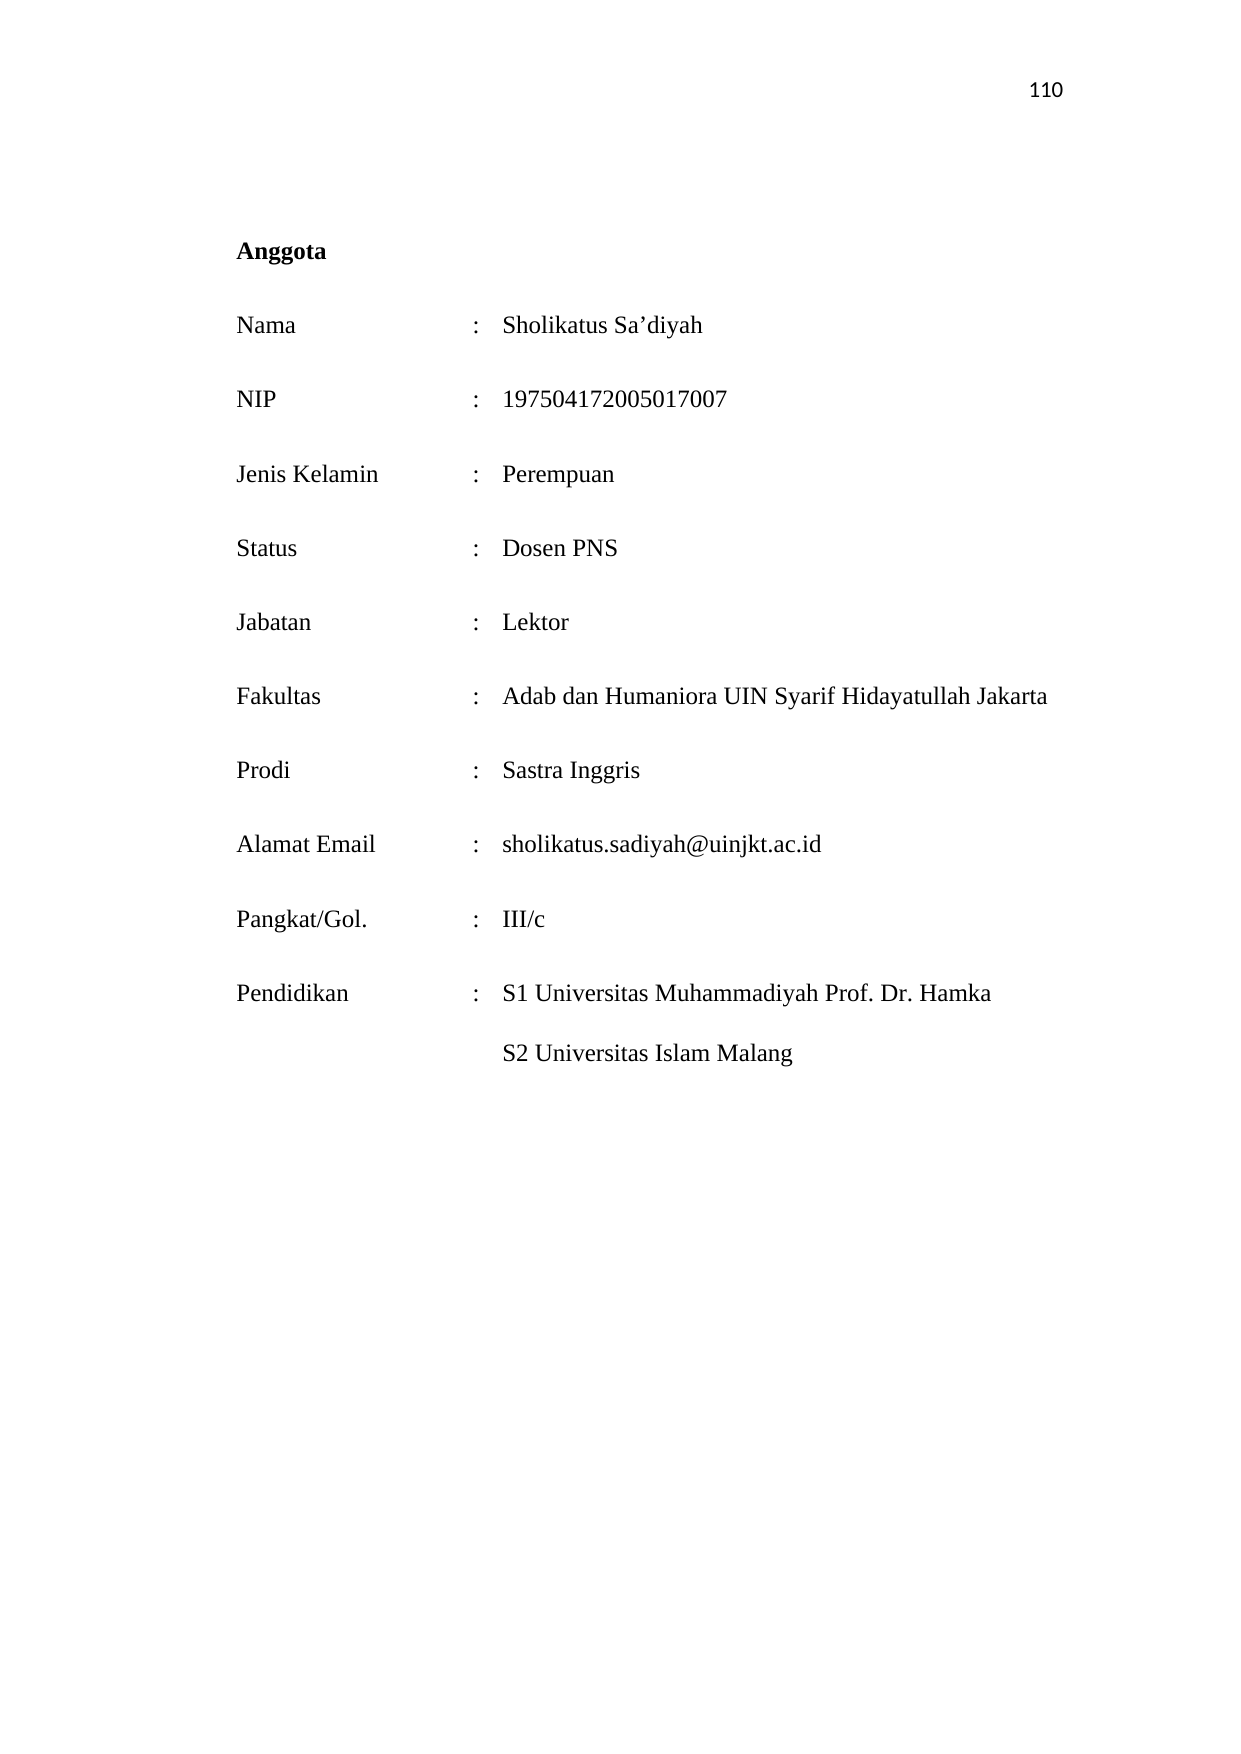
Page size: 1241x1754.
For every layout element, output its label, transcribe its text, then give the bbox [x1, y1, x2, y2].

text NIP : 197504172005017007 [236, 384, 1063, 413]
text Pendidikan : S1 Universitas Muhammadiyah Prof. Dr. Hamka [236, 978, 1063, 1007]
text Prodi : Sastra Inggris [236, 755, 1063, 784]
text Pangkat/Gol. : III/c [236, 904, 1063, 932]
text Nama : Sholikatus Sa’diyah [236, 310, 1063, 339]
text Status : Dosen PNS [236, 533, 1063, 562]
text Jabatan : Lektor [236, 607, 1063, 636]
text Anggota [236, 236, 1063, 265]
text Alamat Email : sholikatus.sadiyah@uinjkt.ac.id [236, 829, 1063, 858]
text S2 Universitas Islam Malang [236, 1038, 1063, 1067]
text Fakultas : Adab dan Humaniora UIN Syarif Hidayatullah Jakarta [236, 681, 1063, 710]
text Jenis Kelamin : Perempuan [236, 459, 1063, 487]
